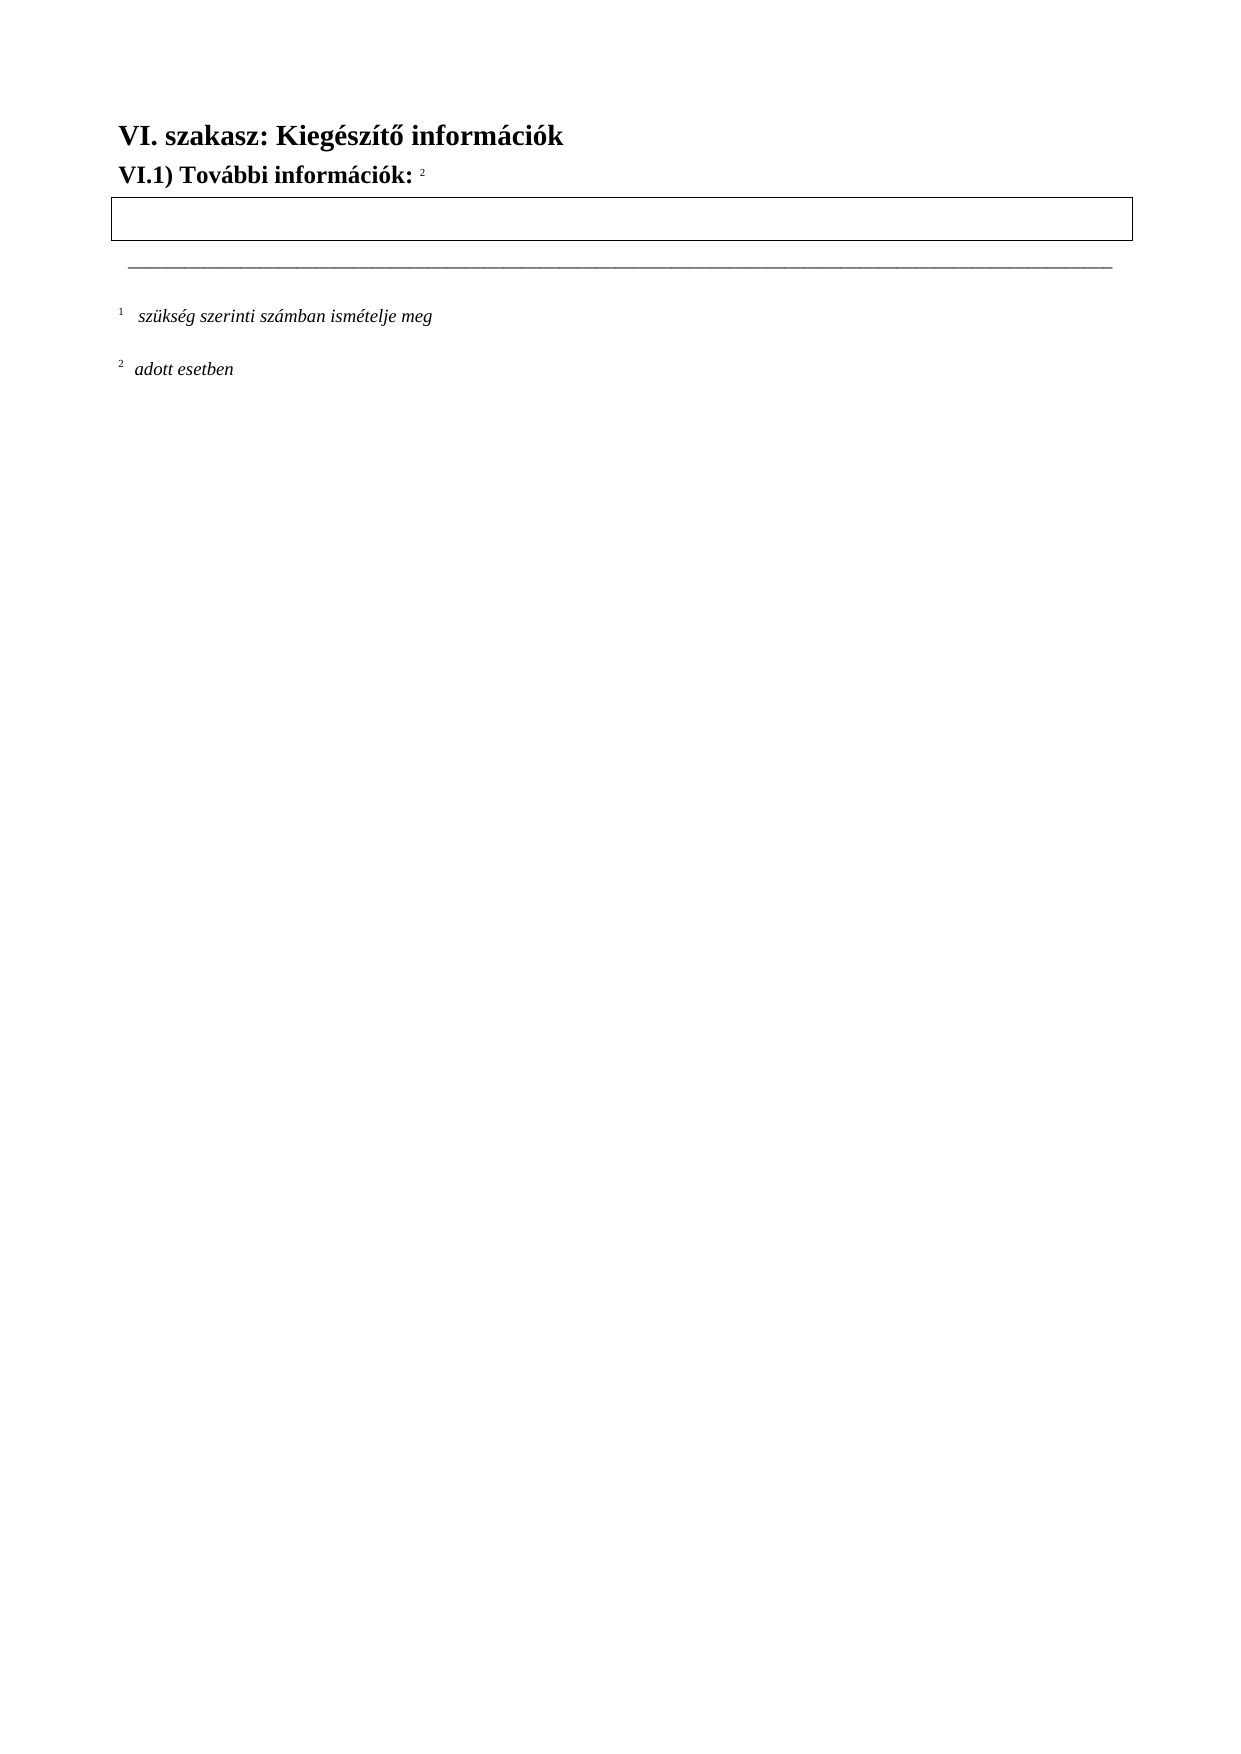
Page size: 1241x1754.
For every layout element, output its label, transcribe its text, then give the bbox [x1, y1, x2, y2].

text _________________________________________________________________________________________________________ [118, 249, 1122, 270]
table_header [112, 198, 1132, 239]
text VI. szakasz: Kiegészítő információk [118, 118, 1122, 152]
text VI.1) További információk: 2 [118, 160, 1122, 189]
text 1 szükség szerinti számban ismételje meg [118, 299, 1122, 328]
text 2 adott esetben [118, 357, 1122, 379]
